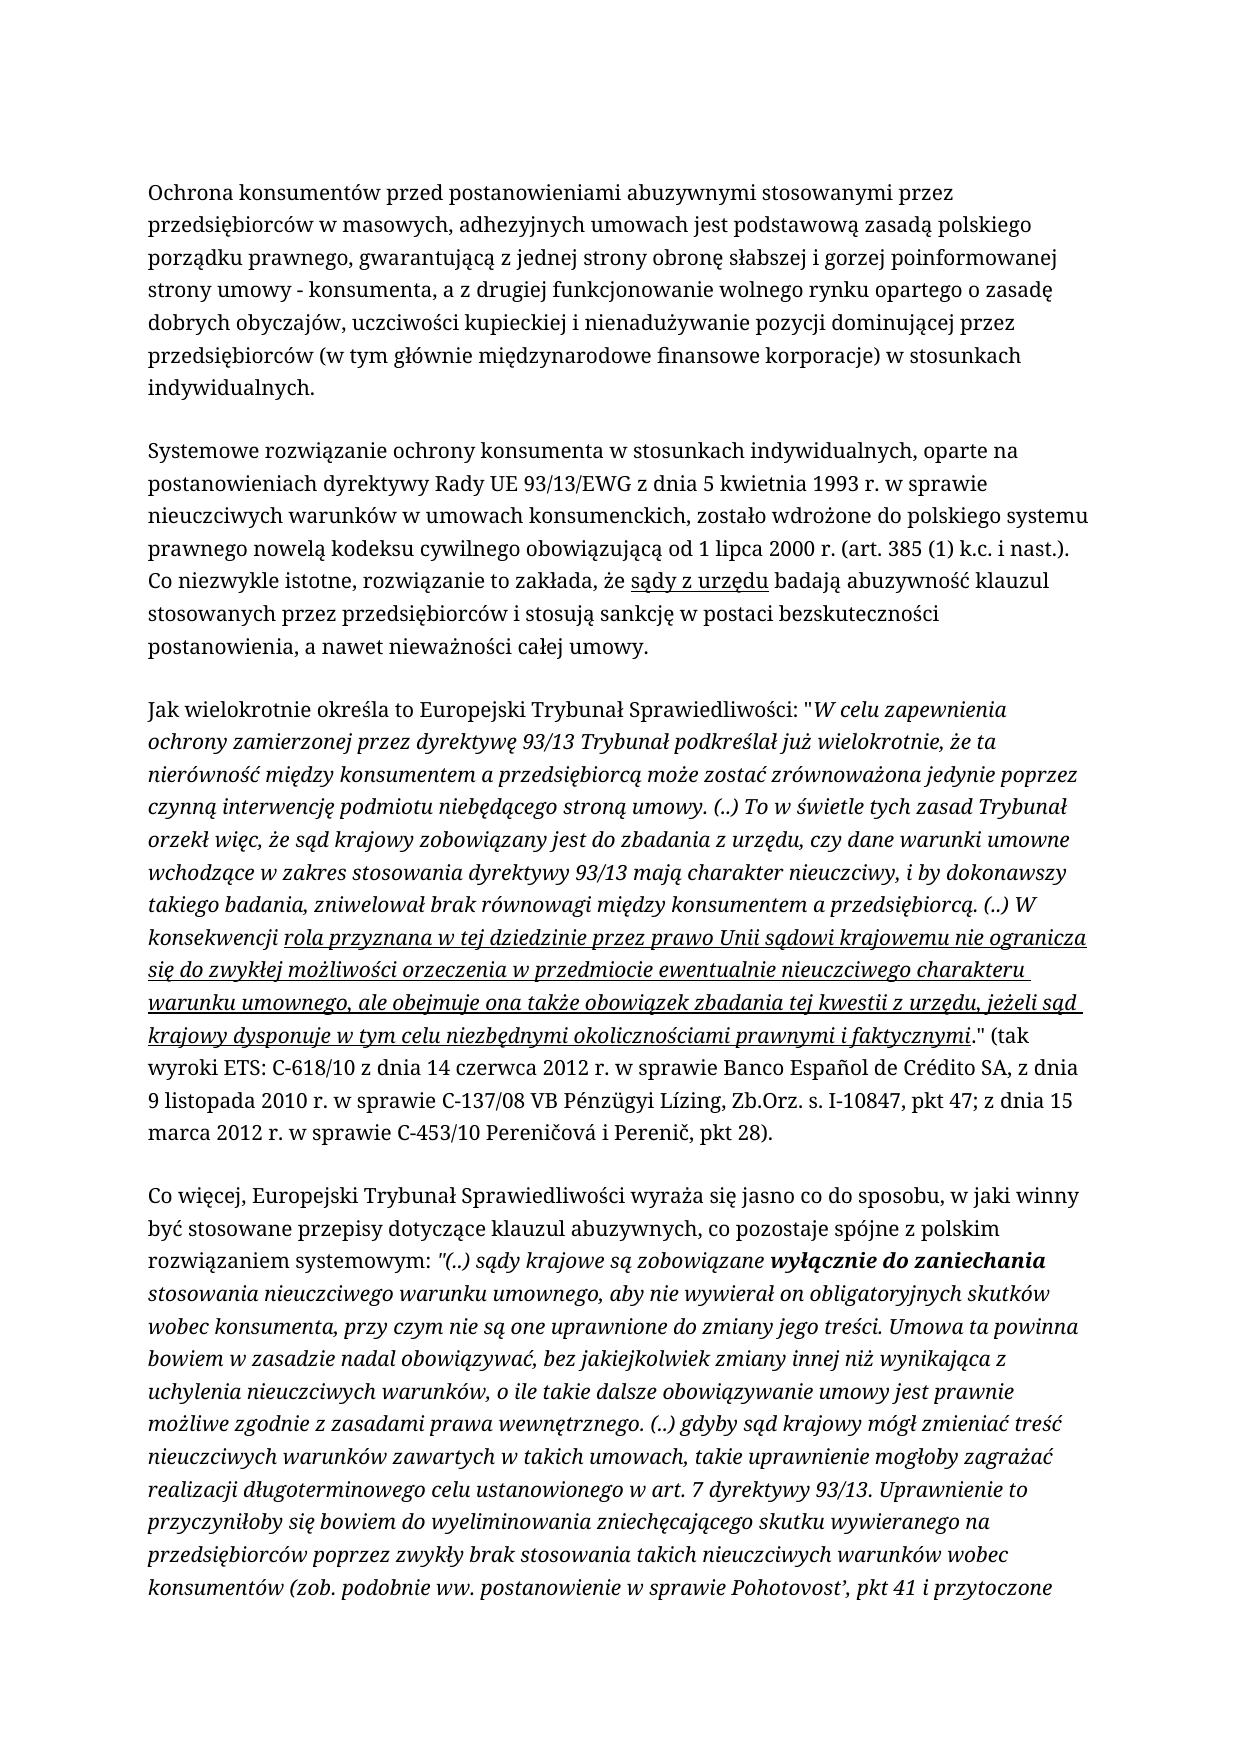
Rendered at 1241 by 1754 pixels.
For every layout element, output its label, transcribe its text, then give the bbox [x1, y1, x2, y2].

text Systemowe rozwiązanie ochrony konsumenta w stosunkach indywidualnych, oparte na postanowieniach dyrektywy Rady UE 93/13/EWG z dnia 5 kwietnia 1993 r. w sprawie nieuczciwych warunków w umowach konsumenckich, zostało wdrożone do polskiego systemu prawnego nowelą kodeksu cywilnego obowiązującą od 1 lipca 2000 r. (art. 385 (1) k.c. i nast.). Co niezwykle istotne, rozwiązanie to zakłada, że sądy z urzędu badają abuzywność klauzul stosowanych przez przedsiębiorców i stosują sankcję w postaci bezskuteczności postanowienia, a nawet nieważności całej umowy. [148, 436, 1093, 660]
text Ochrona konsumentów przed postanowieniami abuzywnymi stosowanymi przez przedsiębiorców w masowych, adhezyjnych umowach jest podstawową zasadą polskiego porządku prawnego, gwarantującą z jednej strony obronę słabszej i gorzej poinformowanej strony umowy - konsumenta, a z drugiej funkcjonowanie wolnego rynku opartego o zasadę dobrych obyczajów, uczciwości kupieckiej i nienadużywanie pozycji dominującej przez przedsiębiorców (w tym głównie międzynarodowe finansowe korporacje) w stosunkach indywidualnych. [148, 178, 1093, 402]
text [148, 1181, 1093, 1601]
text Jak wielokrotnie określa to Europejski Trybunał Sprawiedliwości: "W celu zapewnienia ochrony zamierzonej przez dyrektywę 93/13 Trybunał podkreślał już wielokrotnie, że ta nierówność między konsumentem a przedsiębiorcą może zostać zrównoważona jedynie poprzez czynną interwencję podmiotu niebędącego stroną umowy. (..) To w świetle tych zasad Trybunał orzekł więc, że sąd krajowy zobowiązany jest do zbadania z urzędu, czy dane warunki umowne wchodzące w zakres stosowania dyrektywy 93/13 mają charakter nieuczciwy, i by dokonawszy takiego badania, zniwelował brak równowagi między konsumentem a przedsiębiorcą. (..) W konsekwencji rola przyznana w tej dziedzinie przez prawo Unii sądowi krajowemu nie ogranicza się do zwykłej możliwości orzeczenia w przedmiocie ewentualnie nieuczciwego charakteru warunku umownego, ale obejmuje ona także obowiązek zbadania tej kwestii z urzędu, jeżeli sąd krajowy dysponuje w tym celu niezbędnymi okolicznościami prawnymi i faktycznymi." (tak wyroki ETS: C-618/10 z dnia 14 czerwca 2012 r. w sprawie Banco Español de Crédito SA, z dnia 9 listopada 2010 r. w sprawie C-137/08 VB Pénzügyi Lízing, Zb.Orz. s. I-10847, pkt 47; z dnia 15 marca 2012 r. w sprawie C-453/10 Pereničová i Perenič, pkt 28). [148, 695, 1093, 1147]
